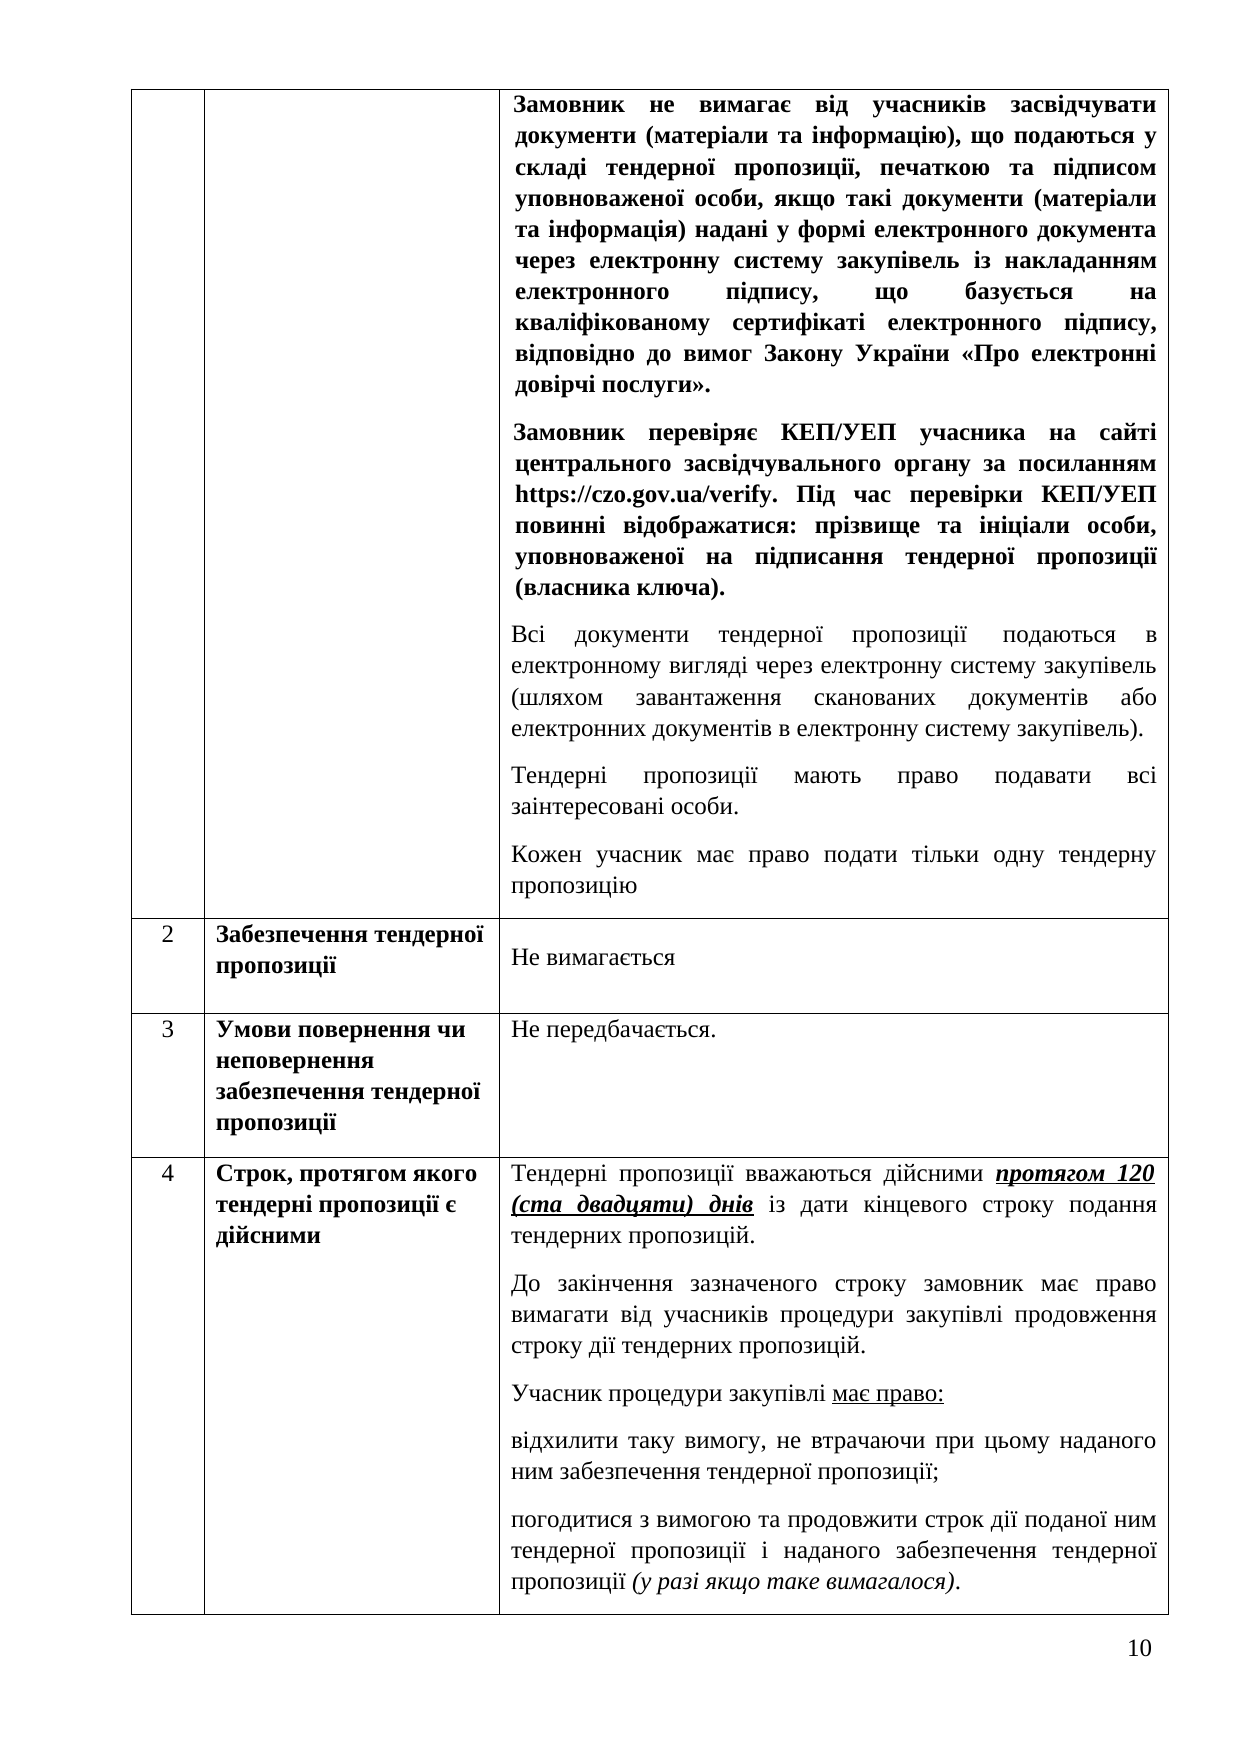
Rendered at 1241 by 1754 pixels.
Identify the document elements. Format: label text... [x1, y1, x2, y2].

table_cell Забезпечення тендерної пропозиції [205, 919, 499, 1013]
table_cell Умови повернення чи неповернення забезпечення тендерної пропозиції [205, 1014, 499, 1157]
table_cell 2 [132, 919, 204, 1013]
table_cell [205, 90, 499, 918]
table_cell 3 [132, 1014, 204, 1157]
table_cell 1 [132, 90, 204, 918]
table_cell 4 [132, 1158, 204, 1614]
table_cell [205, 1158, 499, 1614]
table_cell Не передбачається. [500, 1014, 1168, 1157]
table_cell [500, 90, 1168, 918]
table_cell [500, 1158, 1168, 1614]
table_cell Не вимагається [500, 919, 1168, 1013]
